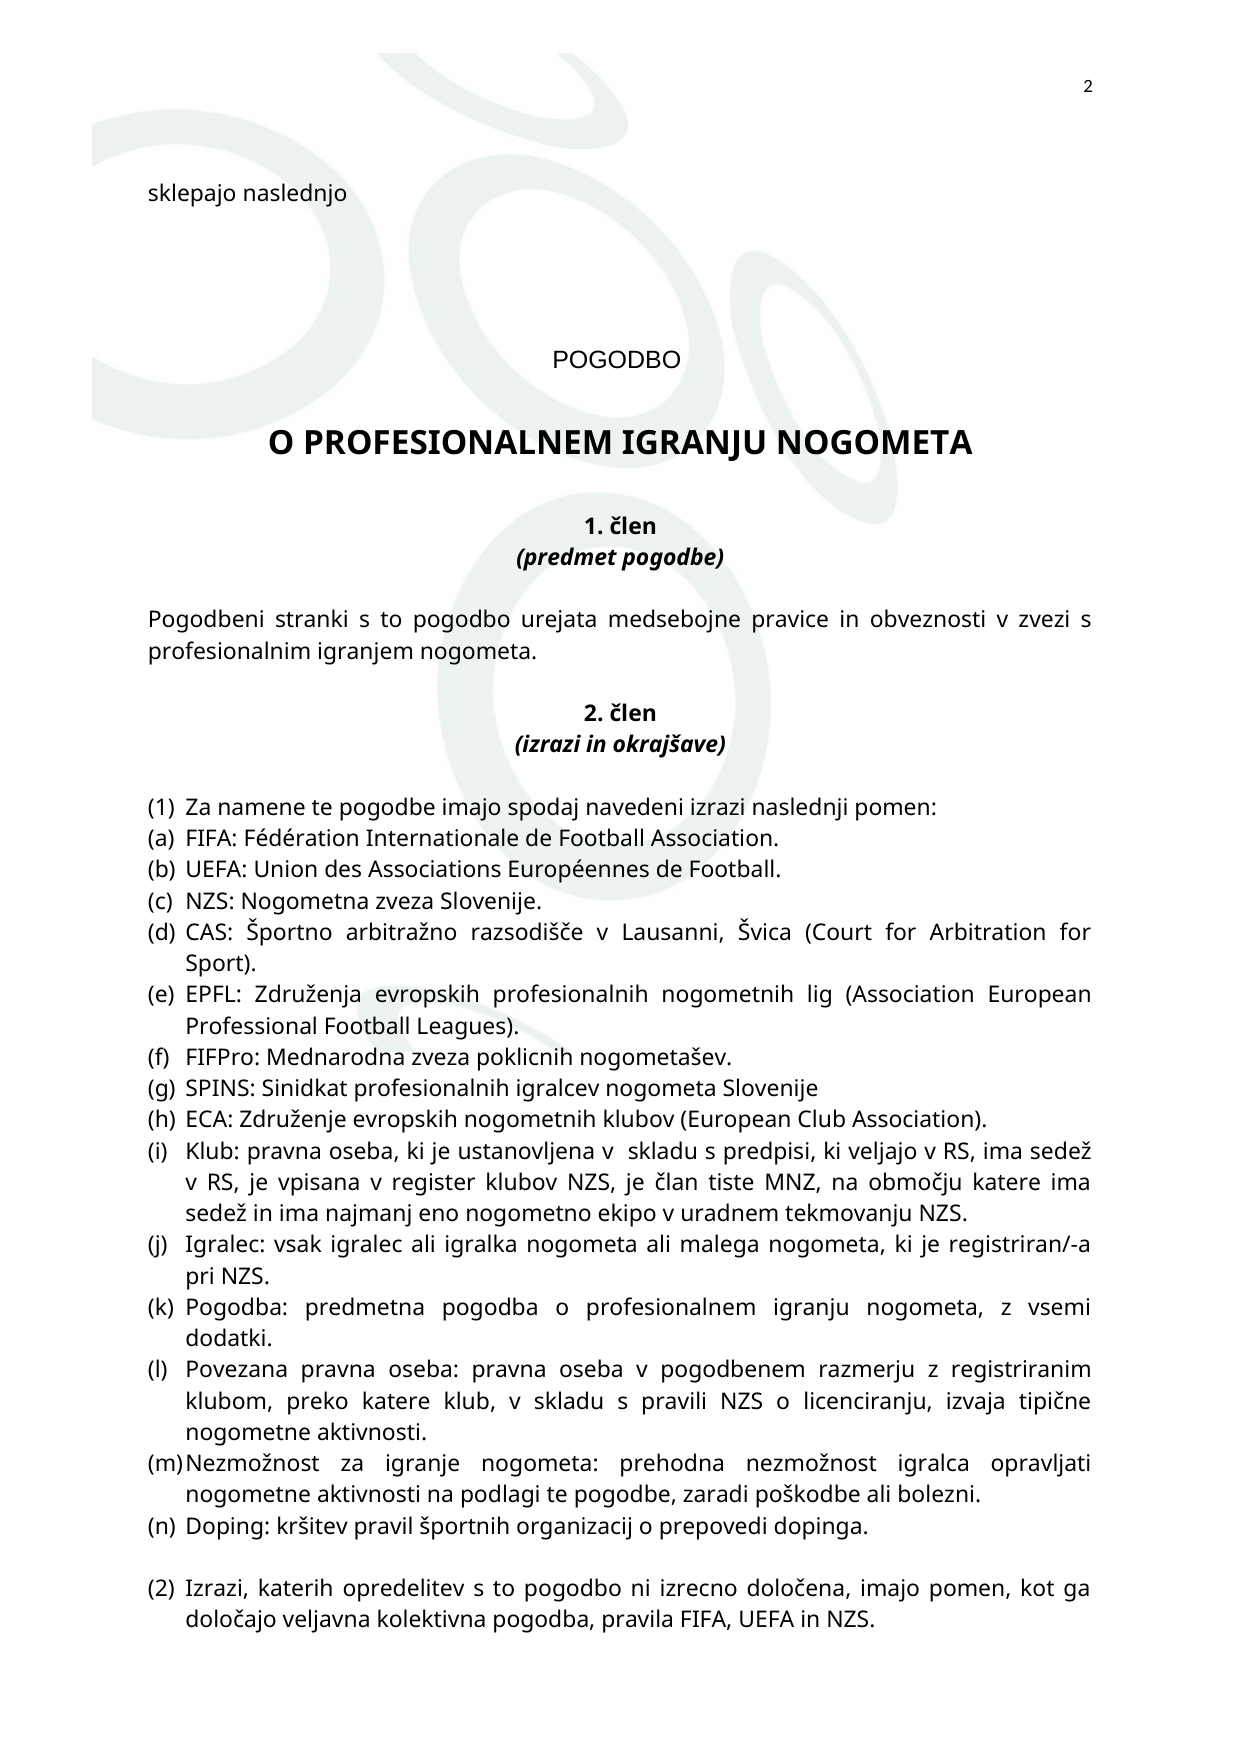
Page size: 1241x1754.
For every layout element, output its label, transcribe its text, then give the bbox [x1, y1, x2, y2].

picture [92, 53, 1241, 1052]
text sklepajo naslednjo [148, 177, 1092, 208]
